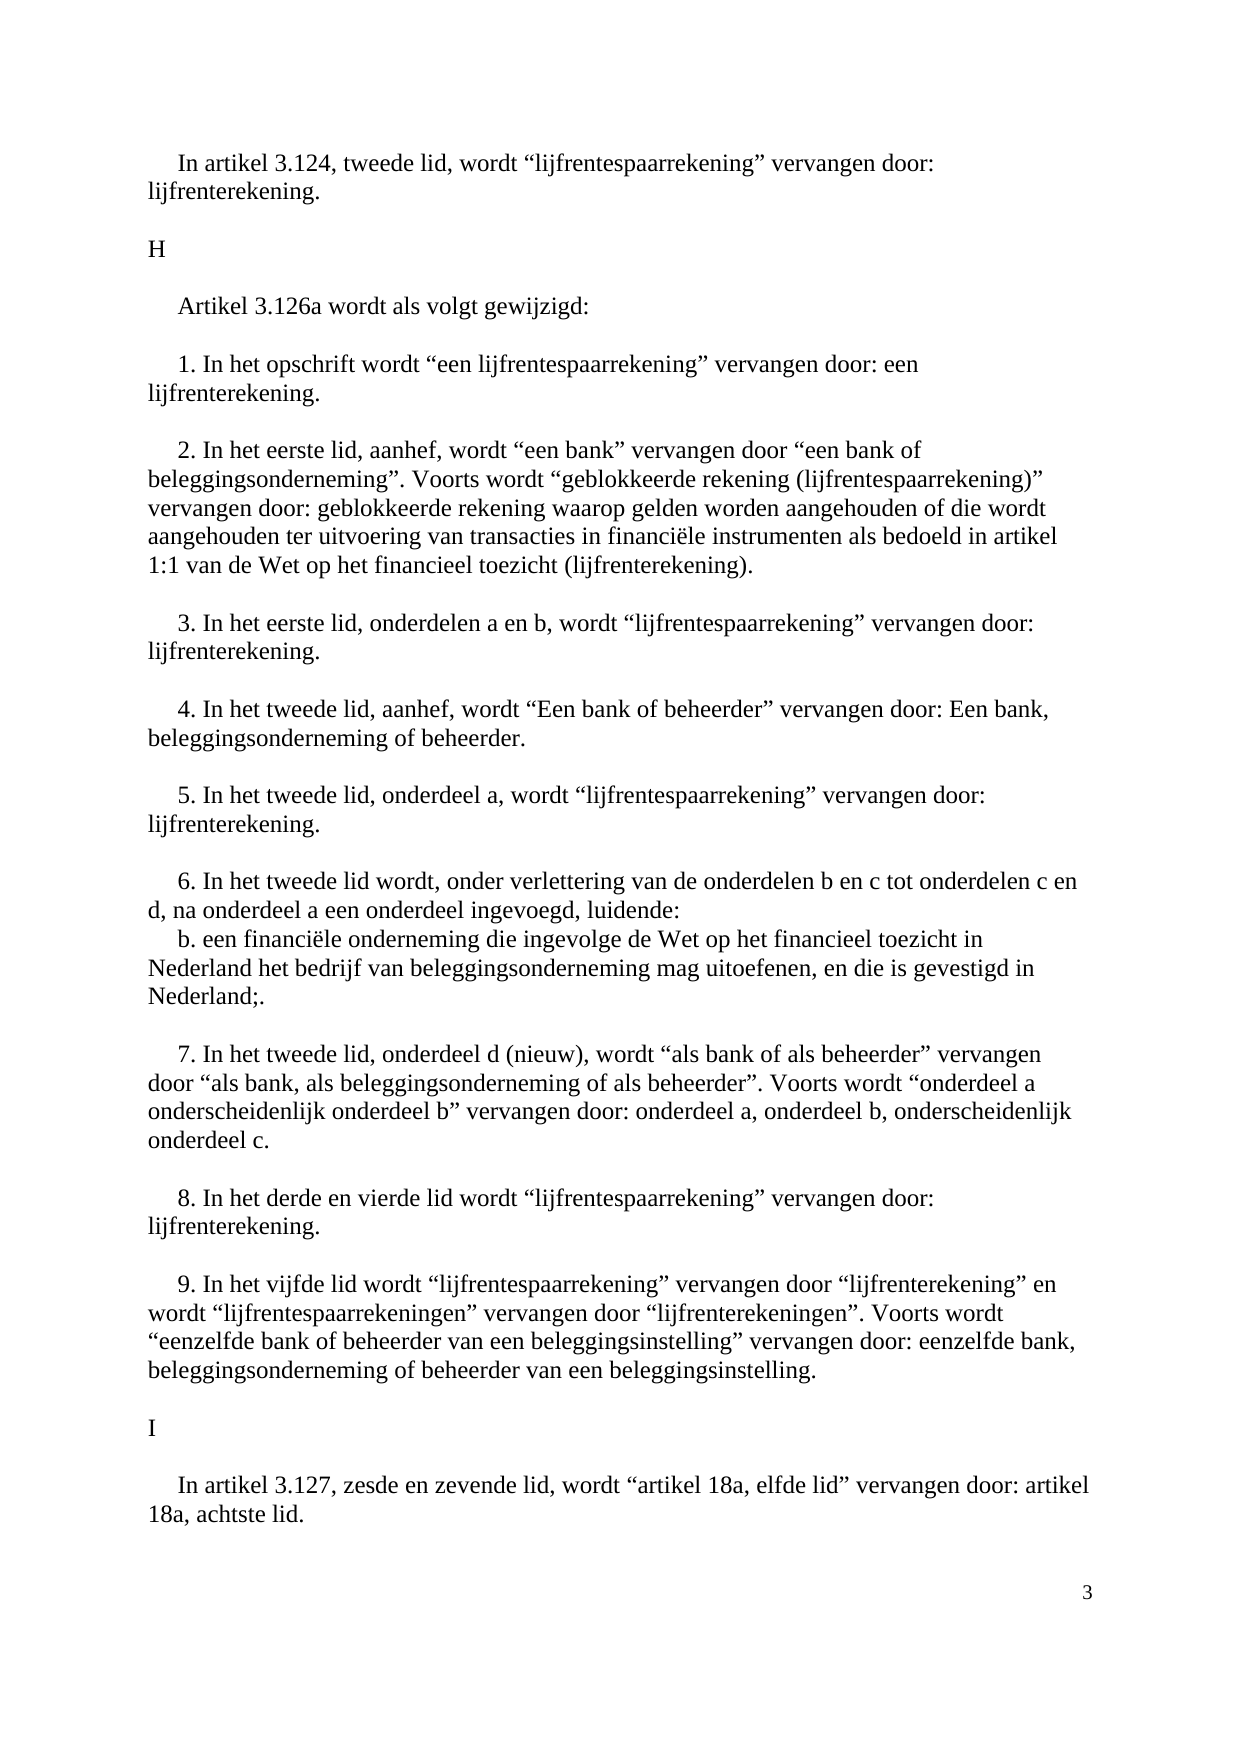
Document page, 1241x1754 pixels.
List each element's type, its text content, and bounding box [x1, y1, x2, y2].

text In artikel 3.127, zesde en zevende lid, wordt “artikel 18a, elfde lid” vervangen door: artikel 18a, achtste lid. [148, 1470, 1092, 1528]
text 3. In het eerste lid, onderdelen a en b, wordt “lijfrentespaarrekening” vervangen door: lijfrenterekening. [148, 608, 1092, 665]
text b. een financiële onderneming die ingevolge de Wet op het financieel toezicht in Nederland het bedrijf van beleggingsonderneming mag uitoefenen, en die is gevestigd in Nederland;. [148, 924, 1092, 1010]
text 7. In het tweede lid, onderdeel d (nieuw), wordt “als bank of als beheerder” vervangen door “als bank, als beleggingsonderneming of als beheerder”. Voorts wordt “onderdeel a onderscheidenlijk onderdeel b” vervangen door: onderdeel a, onderdeel b, onderscheidenlijk onderdeel c. [148, 1039, 1092, 1154]
text In artikel 3.124, tweede lid, wordt “lijfrentespaarrekening” vervangen door: lijfrenterekening. [148, 148, 1092, 205]
text 5. In het tweede lid, onderdeel a, wordt “lijfrentespaarrekening” vervangen door: lijfrenterekening. [148, 780, 1092, 838]
text I [148, 1413, 1092, 1441]
text 9. In het vijfde lid wordt “lijfrentespaarrekening” vervangen door “lijfrenterekening” en wordt “lijfrentespaarrekeningen” vervangen door “lijfrenterekeningen”. Voorts wordt “eenzelfde bank of beheerder van een beleggingsinstelling” vervangen door: eenzelfde bank, beleggingsonderneming of beheerder van een beleggingsinstelling. [148, 1269, 1092, 1384]
text 4. In het tweede lid, aanhef, wordt “Een bank of beheerder” vervangen door: Een bank, beleggingsonderneming of beheerder. [148, 694, 1092, 751]
text H [148, 234, 1092, 263]
text Artikel 3.126a wordt als volgt gewijzigd: [148, 291, 1092, 320]
text 2. In het eerste lid, aanhef, wordt “een bank” vervangen door “een bank of beleggingsonderneming”. Voorts wordt “geblokkeerde rekening (lijfrentespaarrekening)” vervangen door: geblokkeerde rekening waarop gelden worden aangehouden of die wordt aangehouden ter uitvoering van transacties in financiële instrumenten als bedoeld in artikel 1:1 van de Wet op het financieel toezicht (lijfrenterekening). [148, 435, 1092, 579]
text 6. In het tweede lid wordt, onder verlettering van de onderdelen b en c tot onderdelen c en d, na onderdeel a een onderdeel ingevoegd, luidende: [148, 866, 1092, 924]
text 8. In het derde en vierde lid wordt “lijfrentespaarrekening” vervangen door: lijfrenterekening. [148, 1183, 1092, 1240]
text 1. In het opschrift wordt “een lijfrentespaarrekening” vervangen door: een lijfrenterekening. [148, 349, 1092, 406]
